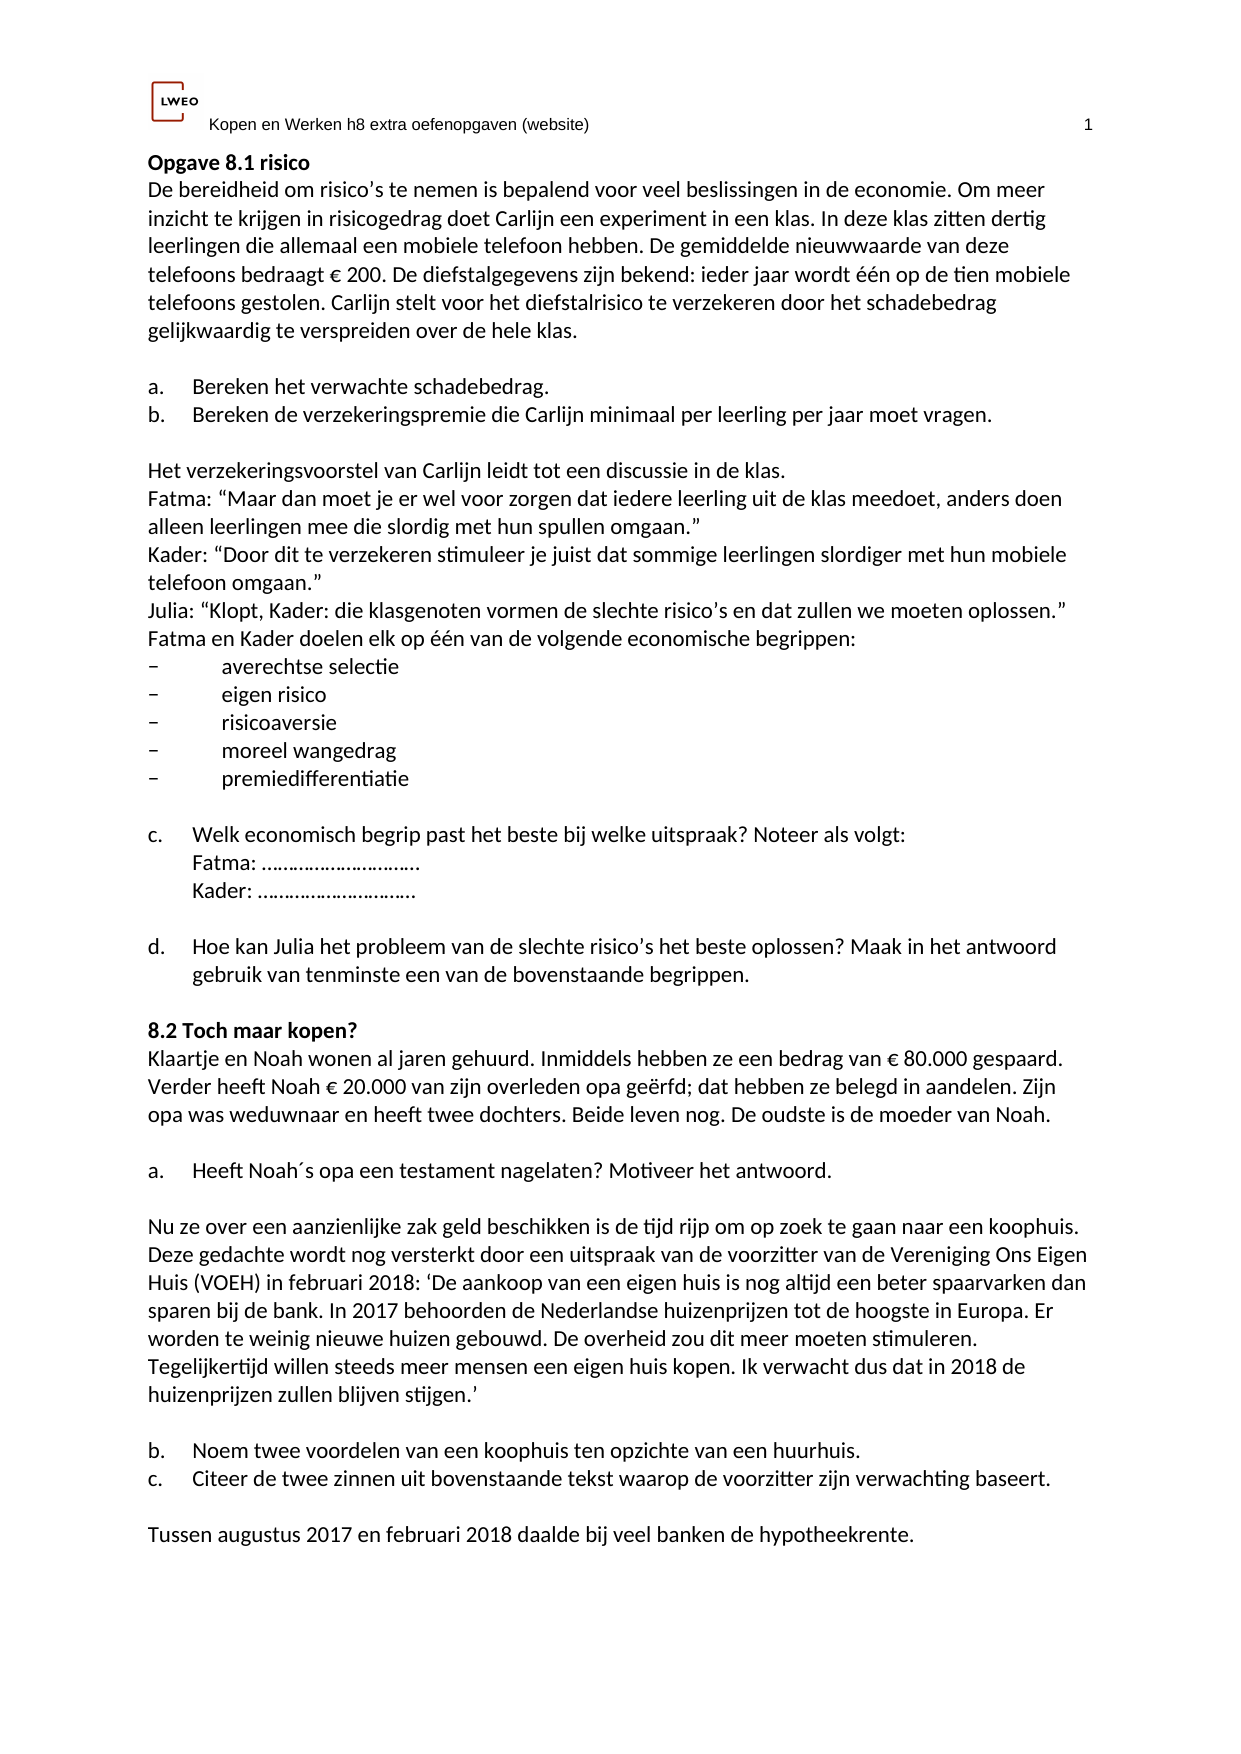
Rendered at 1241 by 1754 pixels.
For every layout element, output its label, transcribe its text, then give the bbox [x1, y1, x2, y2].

picture [147, 73, 204, 130]
text − moreel wangedrag [148, 736, 1093, 764]
text Fatma: “Maar dan moet je er wel voor zorgen dat iedere leerling uit de klas meedoet, anders doen alleen leerlingen mee die slordig met hun spullen omgaan.” [148, 484, 1093, 540]
text a. Heeft Noah´s opa een testament nagelaten? Motiveer het antwoord. [148, 1156, 1093, 1184]
text c. Citeer de twee zinnen uit bovenstaande tekst waarop de voorzitter zijn verwachting baseert. [148, 1464, 1093, 1493]
text − premiedifferentiatie [148, 764, 1093, 792]
text Nu ze over een aanzienlijke zak geld beschikken is de tijd rijp om op zoek te gaan naar een koophuis. Deze gedachte wordt nog versterkt door een uitspraak van de voorzitter van de Vereniging Ons Eigen Huis (VOEH) in februari 2018: ‘De aankoop van een eigen huis is nog altijd een beter spaarvarken dan sparen bij de bank. In 2017 behoorden de Nederlandse huizenprijzen tot de hoogste in Europa. Er worden te weinig nieuwe huizen gebouwd. De overheid zou dit meer moeten stimuleren. Tegelijkertijd willen steeds meer mensen een eigen huis kopen. Ik verwacht dus dat in 2018 de huizenprijzen zullen blijven stijgen.’ [148, 1212, 1093, 1408]
text De bereidheid om risico’s te nemen is bepalend voor veel beslissingen in de economie. Om meer inzicht te krijgen in risicogedrag doet Carlijn een experiment in een klas. In deze klas zitten dertig leerlingen die allemaal een mobiele telefoon hebben. De gemiddelde nieuwwaarde van deze telefoons bedraagt € 200. De diefstalgegevens zijn bekend: ieder jaar wordt één op de tien mobiele telefoons gestolen. Carlijn stelt voor het diefstalrisico te verzekeren door het schadebedrag gelijkwaardig te verspreiden over de hele klas. [148, 176, 1093, 344]
text a. Bereken het verwachte schadebedrag. [148, 372, 1093, 400]
text Kader: ………………………… [148, 876, 1093, 904]
text Klaartje en Noah wonen al jaren gehuurd. Inmiddels hebben ze een bedrag van € 80.000 gespaard. Verder heeft Noah € 20.000 van zijn overleden opa geërfd; dat hebben ze belegd in aandelen. Zijn opa was weduwnaar en heeft twee dochters. Beide leven nog. De oudste is de moeder van Noah. [148, 1044, 1093, 1128]
text Tussen augustus 2017 en februari 2018 daalde bij veel banken de hypotheekrente. [88, 1521, 1093, 1549]
text Julia: “Klopt, Kader: die klasgenoten vormen de slechte risico’s en dat zullen we moeten oplossen.” [148, 596, 1093, 624]
text Fatma en Kader doelen elk op één van de volgende economische begrippen: [148, 624, 1093, 652]
text d. Hoe kan Julia het probleem van de slechte risico’s het beste oplossen? Maak in het antwoord gebruik van tenminste een van de bovenstaande begrippen. [148, 932, 1093, 988]
text c. Welk economisch begrip past het beste bij welke uitspraak? Noteer als volgt: [148, 820, 1093, 848]
text b. Bereken de verzekeringspremie die Carlijn minimaal per leerling per jaar moet vragen. [148, 400, 1093, 428]
text Fatma: ………………………… [148, 848, 1093, 876]
text − averechtse selectie [148, 652, 1093, 680]
text b. Noem twee voordelen van een koophuis ten opzichte van een huurhuis. [148, 1437, 1093, 1464]
text − eigen risico [148, 680, 1093, 708]
text Opgave 8.1 risico [148, 148, 1093, 176]
text 8.2 Toch maar kopen? [148, 1016, 1093, 1044]
text Het verzekeringsvoorstel van Carlijn leidt tot een discussie in de klas. [148, 456, 1093, 484]
text Kader: “Door dit te verzekeren stimuleer je juist dat sommige leerlingen slordiger met hun mobiele telefoon omgaan.” [148, 540, 1093, 596]
text − risicoaversie [148, 708, 1093, 736]
